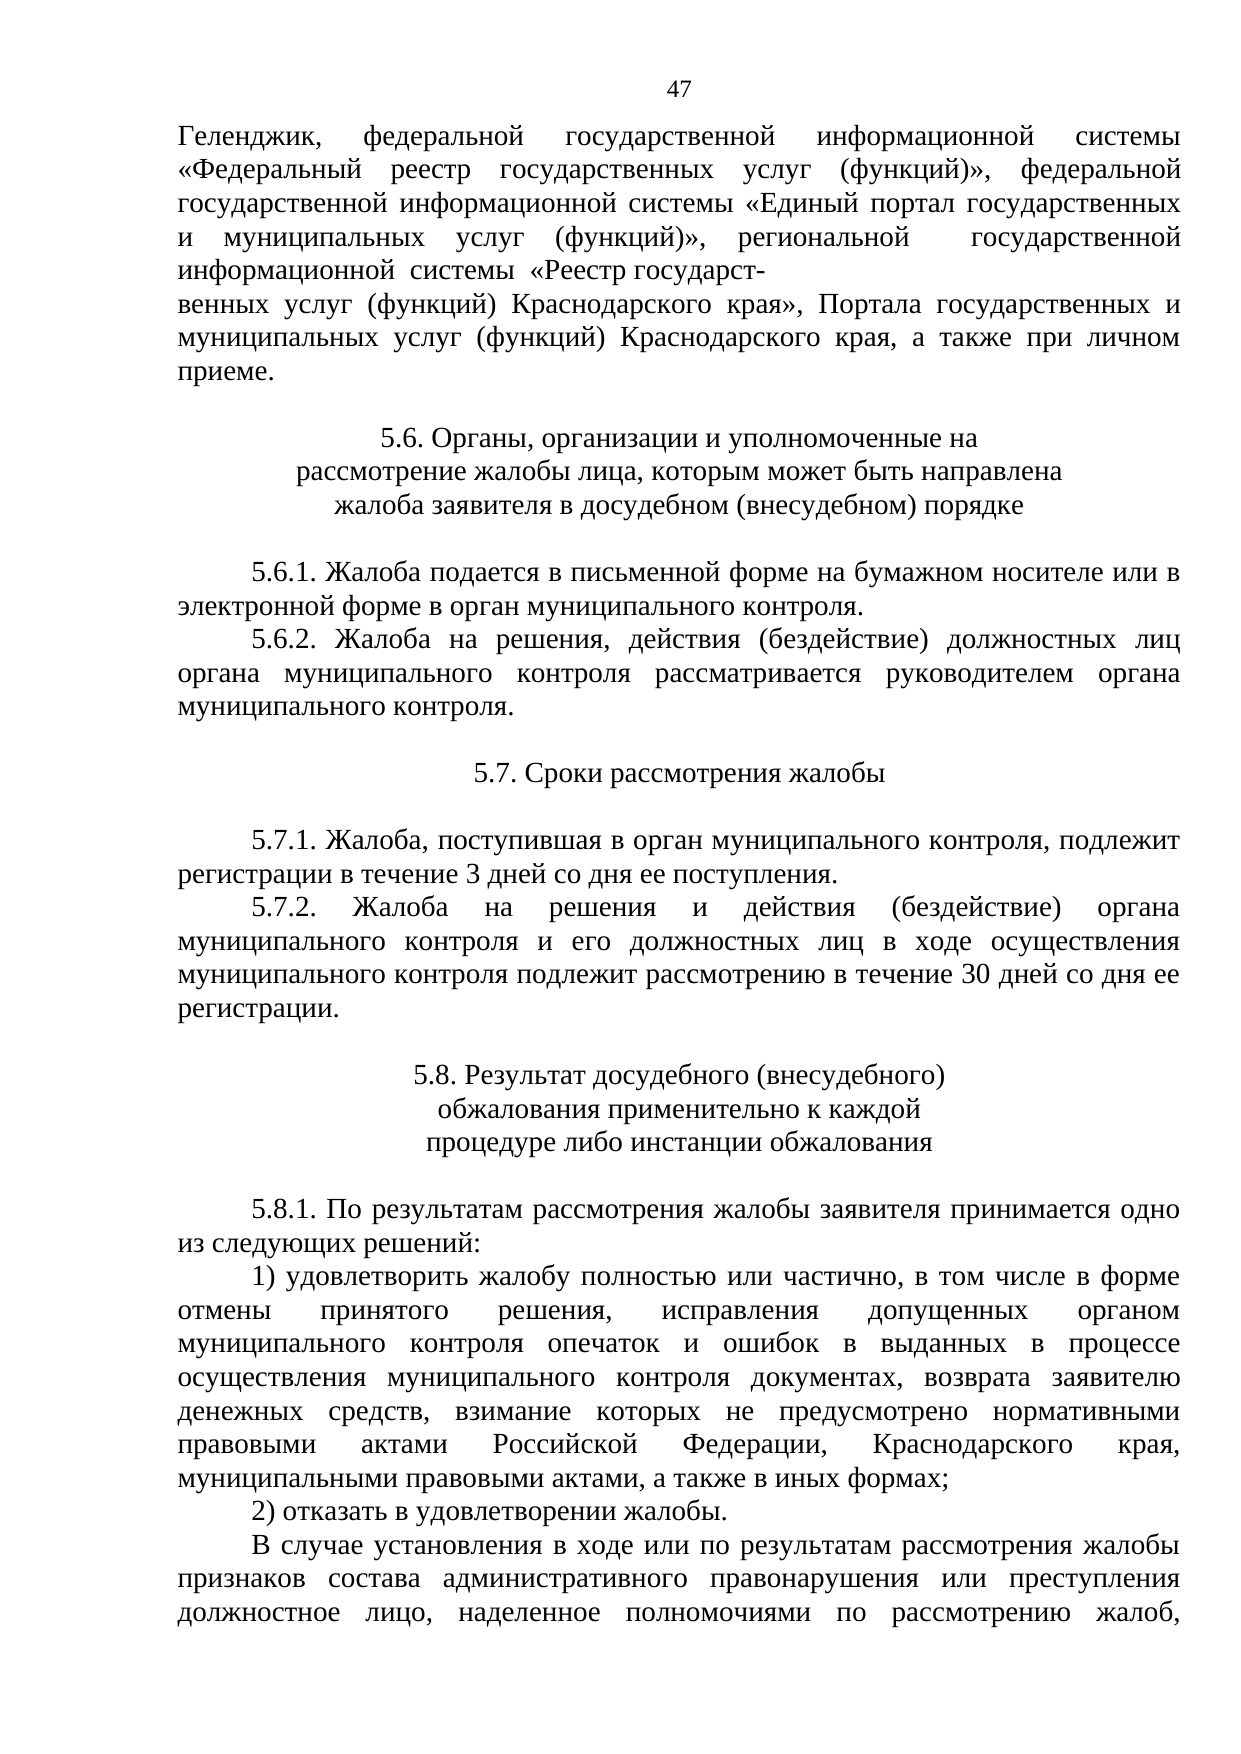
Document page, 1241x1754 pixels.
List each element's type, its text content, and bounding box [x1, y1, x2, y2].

text 1) удовлетворить жалобу полностью или частично, в том числе в форме отмены принятого решения, исправления допущенных органом муниципального контроля опечаток и ошибок в выданных в процессе осуществления муниципального контроля документах, возврата заявителю денежных средств, взимание которых не предусмотрено нормативными правовыми актами Российской Федерации, Краснодарского края, муниципальными правовыми актами, а также в иных формах; [177, 1258, 1181, 1493]
text 5.6. Органы, организации и уполномоченные на [177, 420, 1181, 453]
text 5.7. Сроки рассмотрения жалобы [177, 755, 1181, 789]
text обжалования применительно к каждой [177, 1091, 1181, 1124]
text 2) отказать в удовлетворении жалобы. [177, 1493, 1181, 1527]
text жалоба заявителя в досудебном (внесудебном) порядке [177, 487, 1181, 521]
text 5.6.2. Жалоба на решения, действия (бездействие) должностных лиц органа муниципального контроля рассматривается руководителем органа муниципального контроля. [177, 621, 1181, 722]
text венных услуг (функций) Краснодарского края», Портала государственных и муниципальных услуг (функций) Краснодарского края, а также при личном приеме. [177, 286, 1181, 386]
text процедуре либо инстанции обжалования [177, 1124, 1181, 1158]
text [177, 1527, 1181, 1627]
text 5.7.1. Жалоба, поступившая в орган муниципального контроля, подлежит регистрации в течение 3 дней со дня ее поступления. [177, 822, 1181, 889]
text 5.6.1. Жалоба подается в письменной форме на бумажном носителе или в электронной форме в орган муниципального контроля. [177, 554, 1181, 621]
text 5.7.2. Жалоба на решения и действия (бездействие) органа муниципального контроля и его должностных лиц в ходе осуществления муниципального контроля подлежит рассмотрению в течение 30 дней со дня ее регистрации. [177, 889, 1181, 1024]
text 5.8.1. По результатам рассмотрения жалобы заявителя принимается одно из следующих решений: [177, 1191, 1181, 1258]
text 5.8. Результат досудебного (внесудебного) [177, 1057, 1181, 1091]
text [177, 118, 1181, 286]
text рассмотрение жалобы лица, которым может быть направлена [177, 453, 1181, 487]
